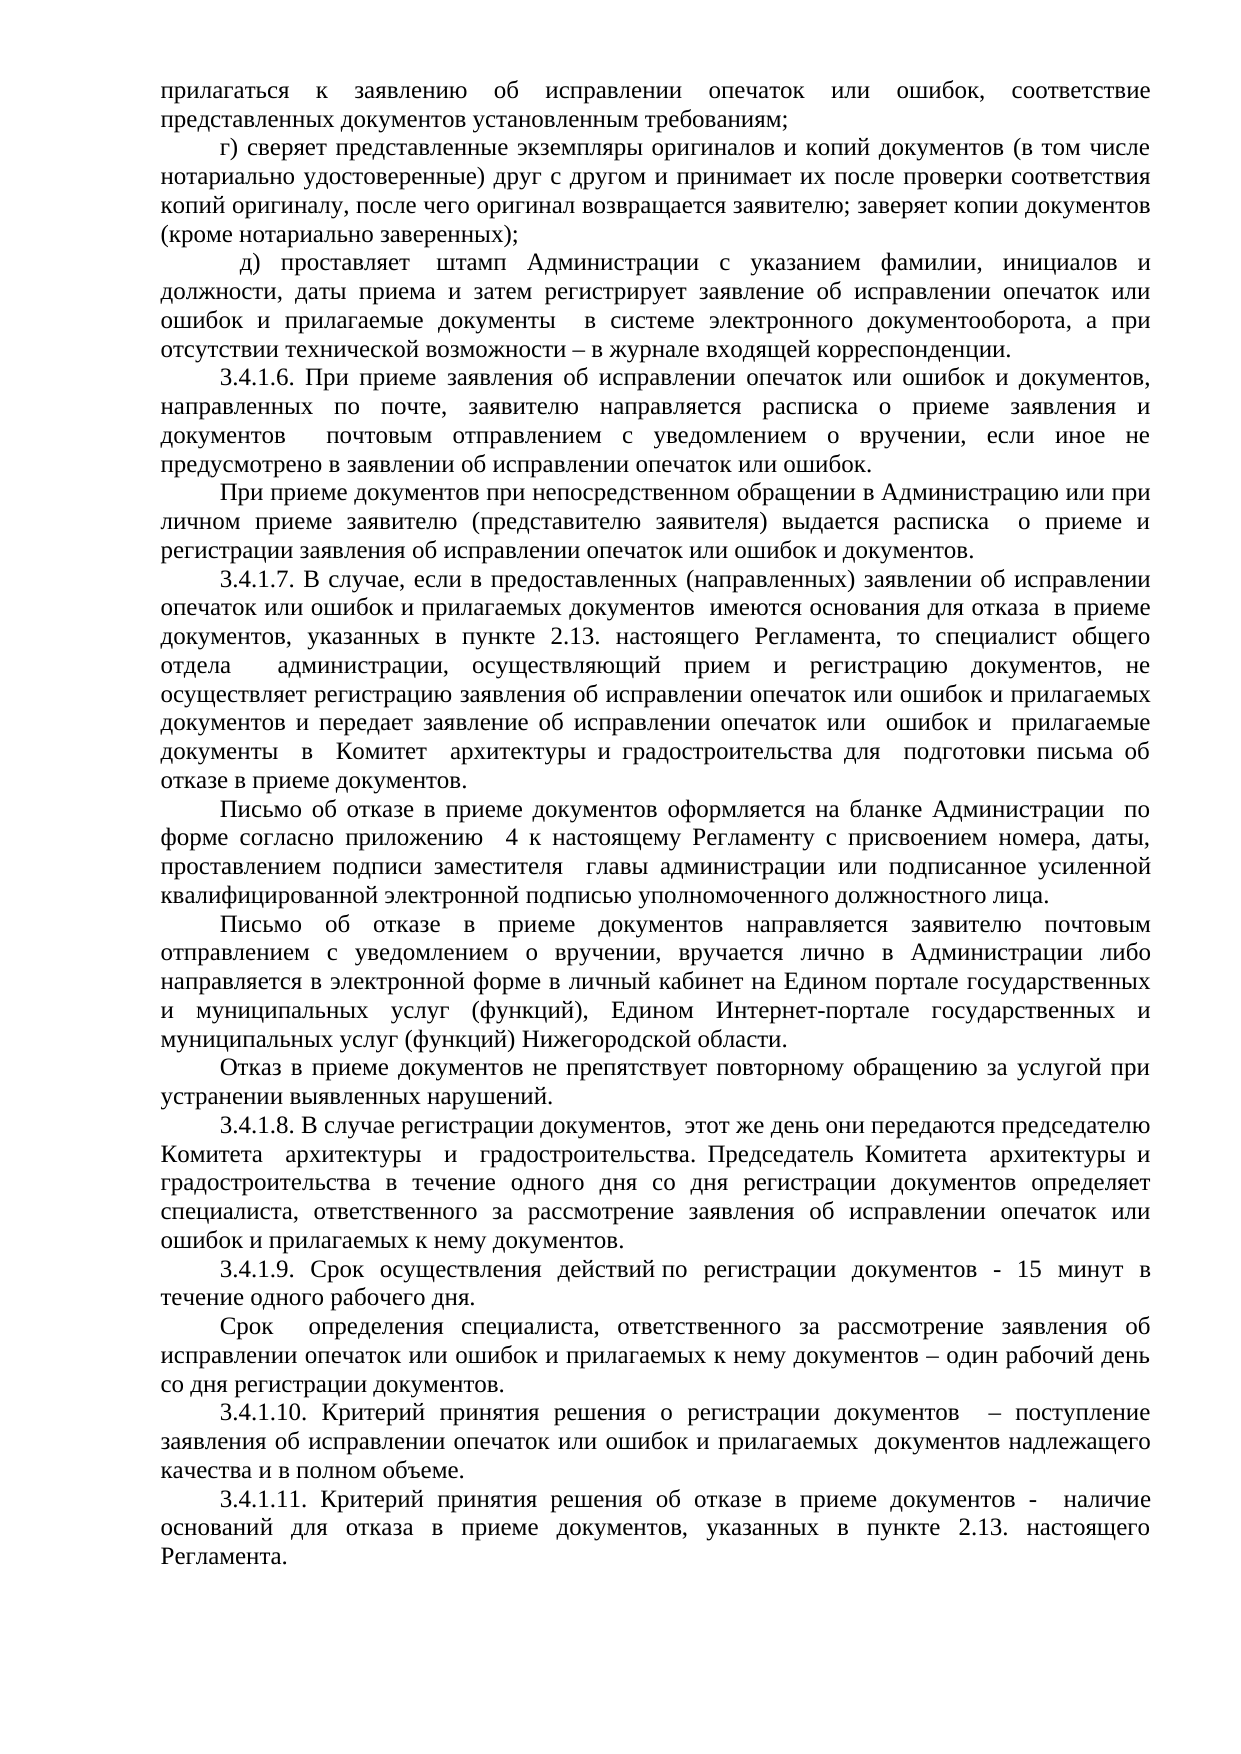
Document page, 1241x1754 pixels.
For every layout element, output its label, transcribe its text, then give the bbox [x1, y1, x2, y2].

text 3.4.1.8. В случае регистрации документов, этот же день они передаются председателю Комитета архитектуры и градостроительства. Председатель Комитета архитектуры и градостроительства в течение одного дня со дня регистрации документов определяет специалиста, ответственного за рассмотрение заявления об исправлении опечаток или ошибок и прилагаемых к нему документов. [160, 1110, 1152, 1254]
text 3.4.1.9. Срок осуществления действий по регистрации документов - 15 минут в течение одного рабочего дня. [160, 1254, 1152, 1311]
text Письмо об отказе в приеме документов направляется заявителю почтовым отправлением с уведомлением о вручении, вручается лично в Администрации либо направляется в электронной форме в личный кабинет на Едином портале государственных и муниципальных услуг (функций), Едином Интернет-портале государственных и муниципальных услуг (функций) Нижегородской области. [160, 909, 1152, 1052]
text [160, 75, 1152, 132]
text 3.4.1.6. При приеме заявления об исправлении опечаток или ошибок и документов, направленных по почте, заявителю направляется расписка о приеме заявления и документов почтовым отправлением с уведомлением о вручении, если иное не предусмотрено в заявлении об исправлении опечаток или ошибок. [160, 362, 1152, 477]
text 3.4.1.11. Критерий принятия решения об отказе в приеме документов - наличие оснований для отказа в приеме документов, указанных в пункте 2.13. настоящего Регламента. [160, 1484, 1152, 1570]
text д) проставляет штамп Администрации с указанием фамилии, инициалов и должности, даты приема и затем регистрирует заявление об исправлении опечаток или ошибок и прилагаемые документы в системе электронного документооборота, а при отсутствии технической возможности – в журнале входящей корреспонденции. [160, 247, 1152, 362]
text Отказ в приеме документов не препятствует повторному обращению за услугой при устранении выявленных нарушений. [160, 1052, 1152, 1110]
text г) сверяет представленные экземпляры оригиналов и копий документов (в том числе нотариально удостоверенные) друг с другом и принимает их после проверки соответствия копий оригиналу, после чего оригинал возвращается заявителю; заверяет копии документов (кроме нотариально заверенных); [160, 132, 1152, 247]
text Письмо об отказе в приеме документов оформляется на бланке Администрации по форме согласно приложению 4 к настоящему Регламенту с присвоением номера, даты, проставлением подписи заместителя главы администрации или подписанное усиленной квалифицированной электронной подписью уполномоченного должностного лица. [160, 794, 1152, 909]
text Срок определения специалиста, ответственного за рассмотрение заявления об исправлении опечаток или ошибок и прилагаемых к нему документов – один рабочий день со дня регистрации документов. [160, 1311, 1152, 1397]
text При приеме документов при непосредственном обращении в Администрацию или при личном приеме заявителю (представителю заявителя) выдается расписка о приеме и регистрации заявления об исправлении опечаток или ошибок и документов. [160, 477, 1152, 564]
text 3.4.1.7. В случае, если в предоставленных (направленных) заявлении об исправлении опечаток или ошибок и прилагаемых документов имеются основания для отказа в приеме документов, указанных в пункте 2.13. настоящего Регламента, то специалист общего отдела администрации, осуществляющий прием и регистрацию документов, не осуществляет регистрацию заявления об исправлении опечаток или ошибок и прилагаемых документов и передает заявление об исправлении опечаток или ошибок и прилагаемые документы в Комитет архитектуры и градостроительства для подготовки письма об отказе в приеме документов. [160, 564, 1152, 794]
text 3.4.1.10. Критерий принятия решения о регистрации документов – поступление заявления об исправлении опечаток или ошибок и прилагаемых документов надлежащего качества и в полном объеме. [160, 1397, 1152, 1484]
